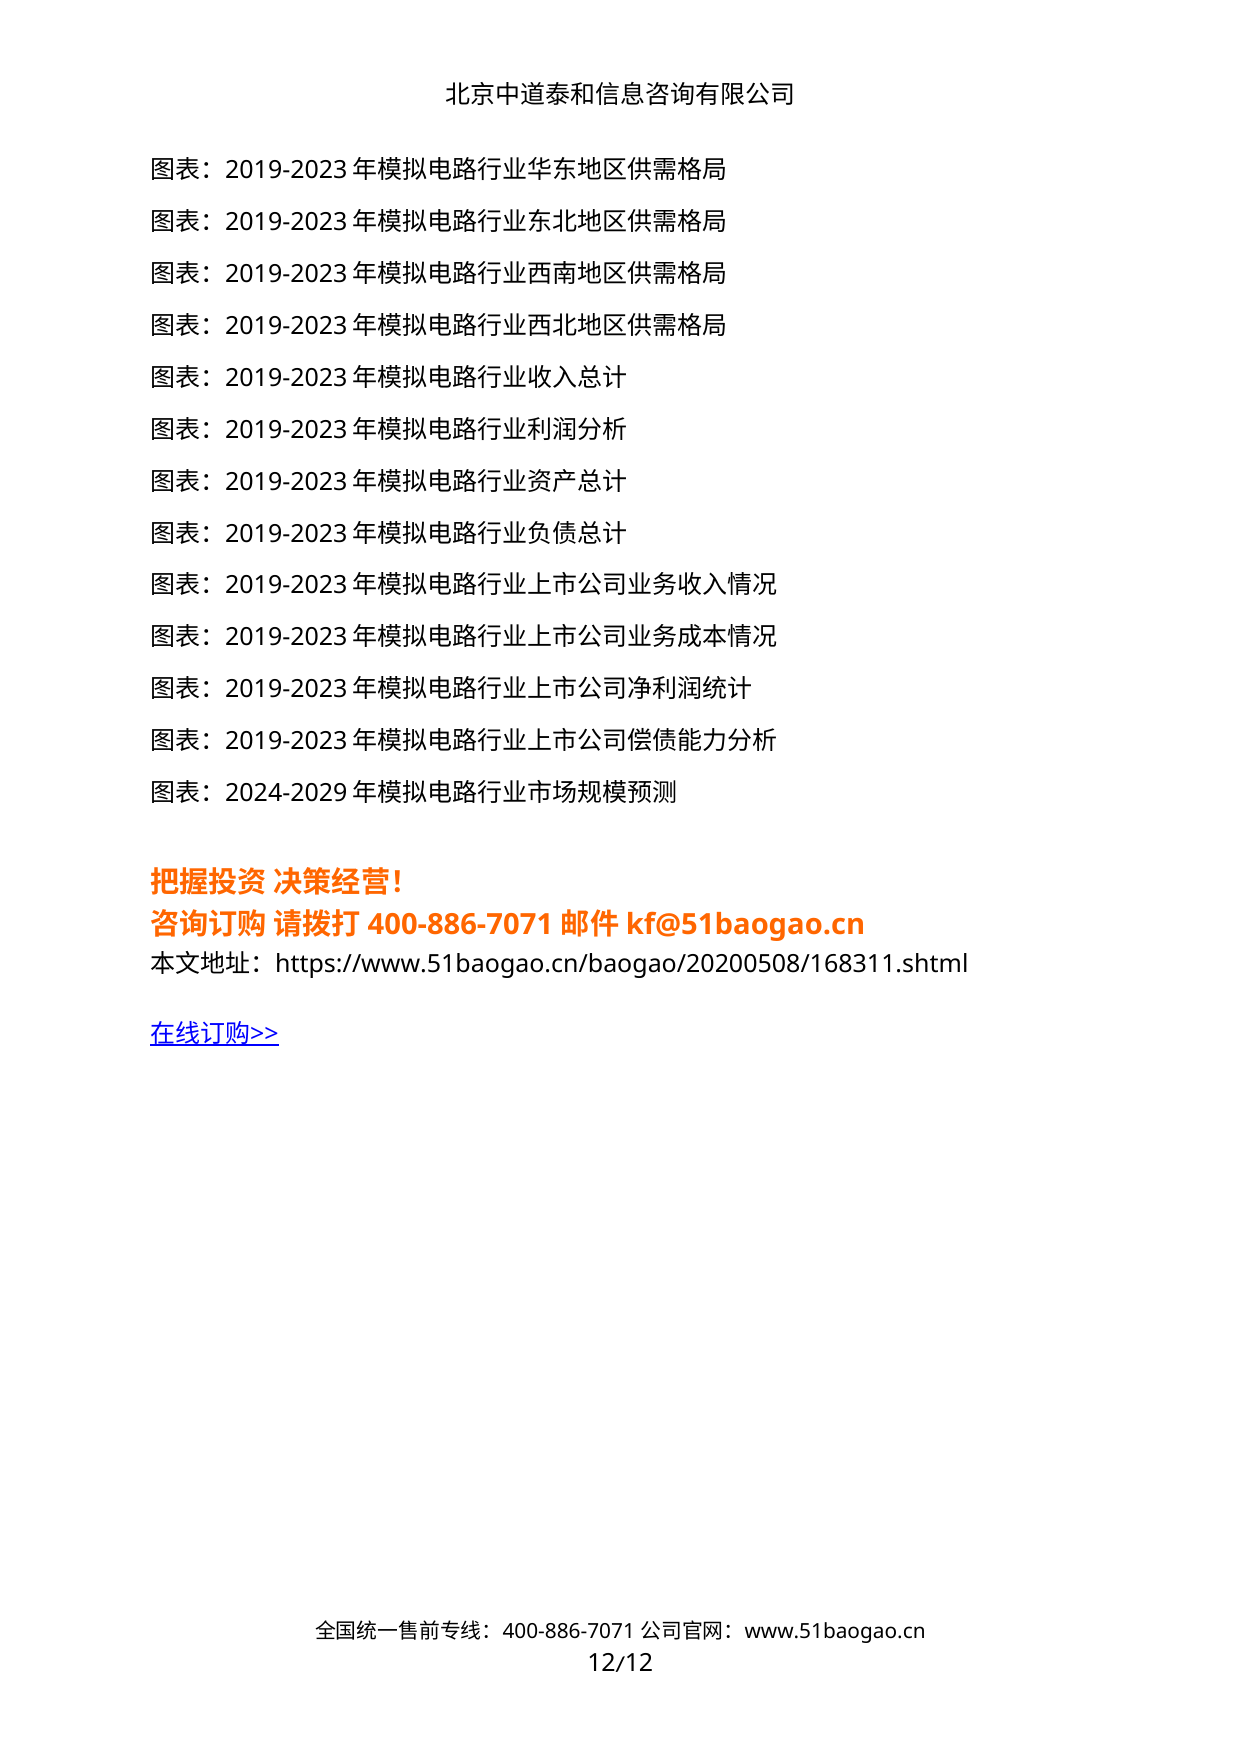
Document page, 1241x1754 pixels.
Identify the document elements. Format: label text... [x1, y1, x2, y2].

text 图表：2024-2029年模拟电路行业市场规模预测 [150, 772, 1090, 809]
text 图表：2019-2023年模拟电路行业负债总计 [150, 513, 1090, 549]
text 图表：2019-2023年模拟电路行业资产总计 [150, 461, 1090, 497]
text 在线订购>> [150, 979, 1090, 1050]
text 图表：2019-2023年模拟电路行业收入总计 [150, 357, 1090, 394]
text 把握投资 决策经营！咨询订购 请拨打 400-886-7071 邮件 kf@51baogao.cn本文地址：https://www.51baogao.cn/baogao/20200508/168311.shtml [150, 824, 1090, 979]
text 图表：2019-2023年模拟电路行业上市公司净利润统计 [150, 669, 1090, 705]
text 图表：2019-2023年模拟电路行业上市公司业务收入情况 [150, 565, 1090, 601]
text 图表：2019-2023年模拟电路行业华东地区供需格局 [150, 150, 1090, 186]
text 图表：2019-2023年模拟电路行业东北地区供需格局 [150, 202, 1090, 238]
text 图表：2019-2023年模拟电路行业上市公司业务成本情况 [150, 617, 1090, 653]
text 图表：2019-2023年模拟电路行业上市公司偿债能力分析 [150, 721, 1090, 757]
text 图表：2019-2023年模拟电路行业利润分析 [150, 409, 1090, 446]
text 图表：2019-2023年模拟电路行业西南地区供需格局 [150, 254, 1090, 290]
text 图表：2019-2023年模拟电路行业西北地区供需格局 [150, 306, 1090, 342]
